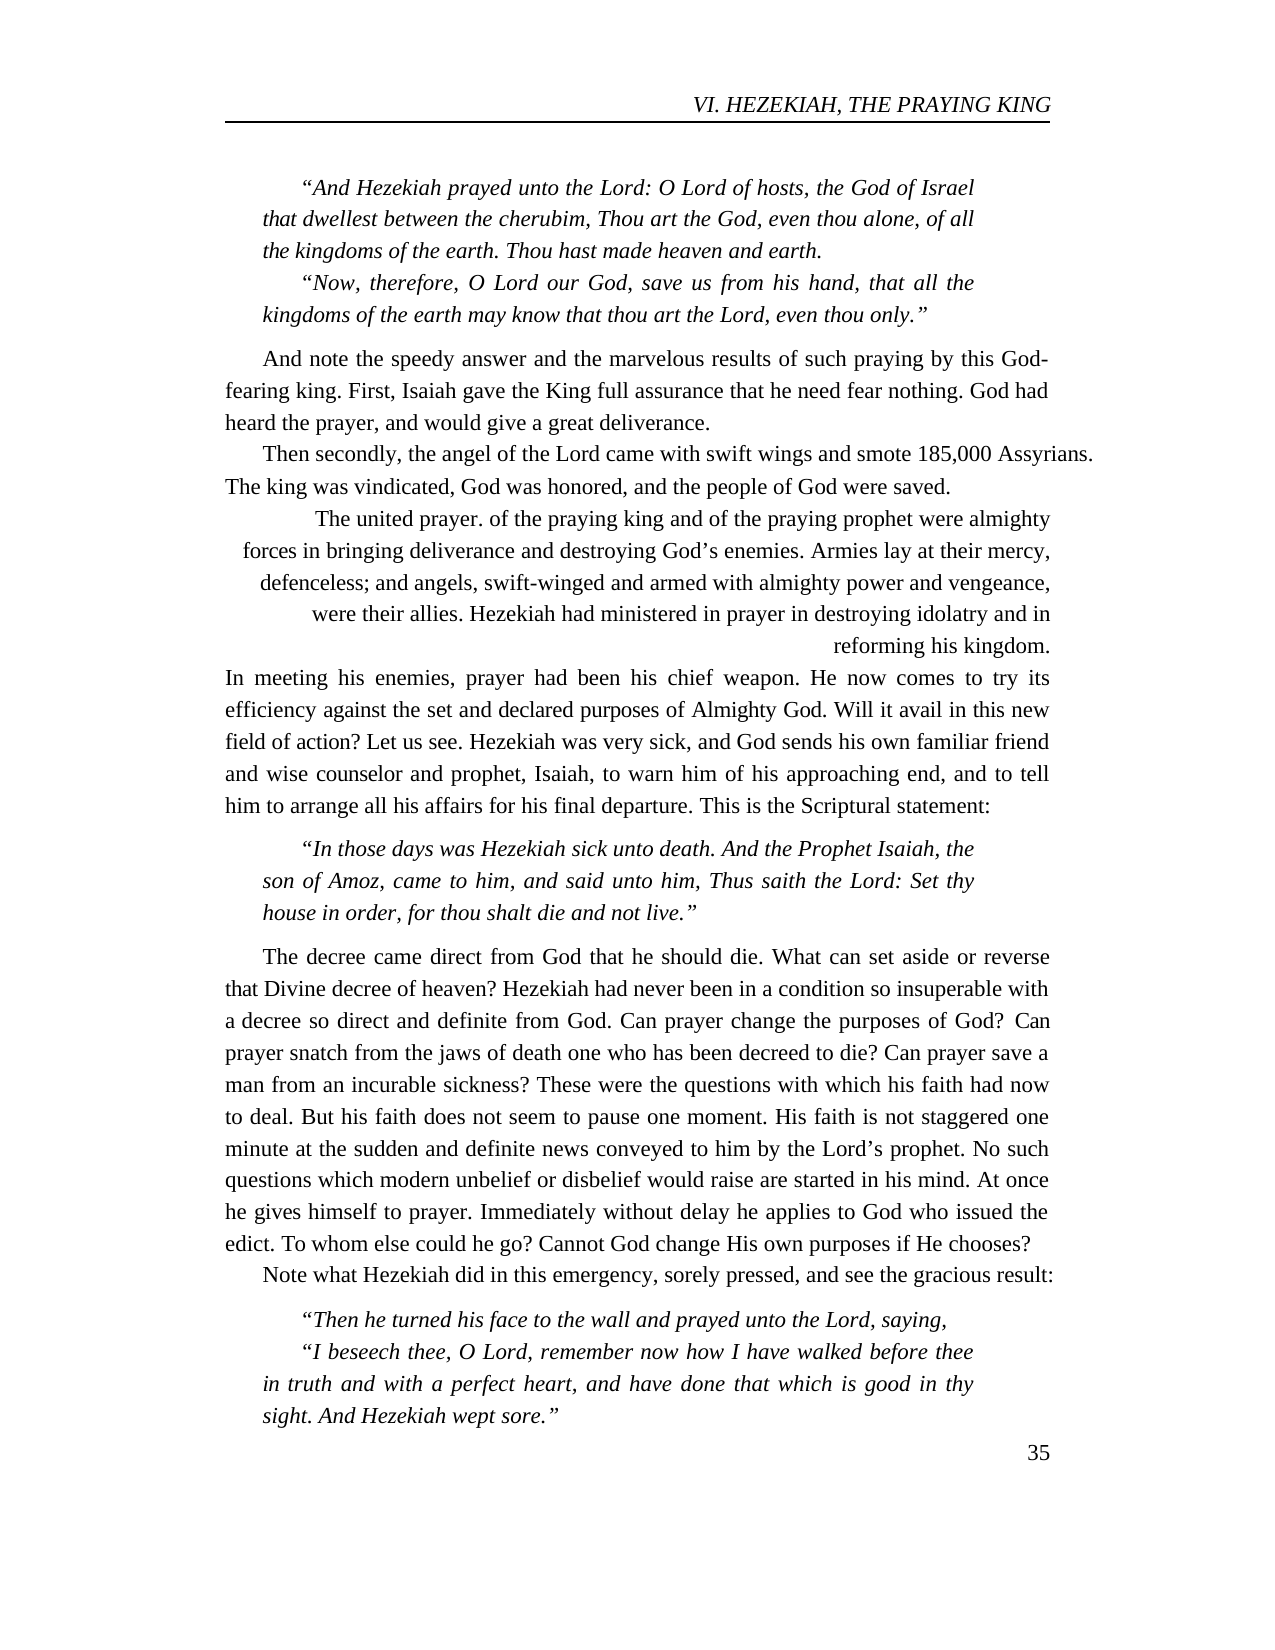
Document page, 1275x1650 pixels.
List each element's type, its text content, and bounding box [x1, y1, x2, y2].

text “Then he turned his face to the wall and prayed unto the Lord, saying, [300, 1306, 1096, 1332]
text “In those days was Hezekiah sick unto death. And the Prophet Isaiah, the son of Amoz, came to him, and said unto him, Thus saith the Lord: Set thy house in order, for thou shalt die and not live.” [262, 835, 975, 926]
text And note the speedy answer and the marvelous results of such praying by this God- fearing king. First, Isaiah gave the King full assurance that he need fear nothing. God had heard the prayer, and would give a great deliverance. [225, 345, 1050, 435]
text The decree came direct from God that he should die. What can set aside or reverse that Divine decree of heaven? Hezekiah had never been in a condition so insuperable with a decree so direct and definite from God. Can prayer change the purposes of God? Can prayer snatch from the jaws of death one who has been decreed to die? Can prayer save a man from an incurable sickness? These were the questions with which his faith had now to deal. But his faith does not seem to pause one moment. His faith is not staggered one minute at the sudden and definite news conveyed to him by the Lord’s prophet. No such questions which modern unbelief or disbelief would raise are started in his mind. At once he gives himself to prayer. Immediately without delay he applies to God who issued the edict. To whom else could he go? Cannot God change His own purposes if He chooses? [225, 943, 1050, 1257]
text Note what Hezekiah did in this emergency, sorely pressed, and see the gracious result: [262, 1262, 1096, 1288]
text “Now, therefore, O Lord our God, save us from his hand, that all the kingdoms of the earth may know that thou art the Lord, even thou only.” [262, 269, 975, 327]
text “I beseech thee, O Lord, remember now how I have walked before thee in truth and with a perfect heart, and have done that which is good in thy sight. And Hezekiah wept sore.” [262, 1338, 975, 1428]
text “And Hezekiah prayed unto the Lord: O Lord of hosts, the God of Israel that dwellest between the cherubim, Thou art the God, even thou alone, of all the kingdoms of the earth. Thou hast made heaven and earth. [262, 174, 975, 264]
text Then secondly, the angel of the Lord came with swift wings and smote 185,000 Assyrians. [262, 441, 1096, 467]
text The king was vindicated, God was honored, and the people of God were saved. [225, 473, 1096, 499]
text The united prayer. of the praying king and of the praying prophet were almighty forces in bringing deliverance and destroying God’s enemies. Armies lay at their mercy, defenceless; and angels, swift-winged and armed with almighty power and vengeance, were their allies. Hezekiah had ministered in prayer in destroying idolatry and in reforming his kingdom. [225, 505, 1050, 659]
text In meeting his enemies, prayer had been his chief weapon. He now comes to try its efficiency against the set and declared purposes of Almighty God. Will it avail in this new field of action? Let us see. Hezekiah was very sick, and God sends his own familiar friend and wise counselor and prophet, Isaiah, to warn him of his approaching end, and to tell him to arrange all his affairs for his final departure. This is the Scriptural statement: [225, 664, 1050, 818]
